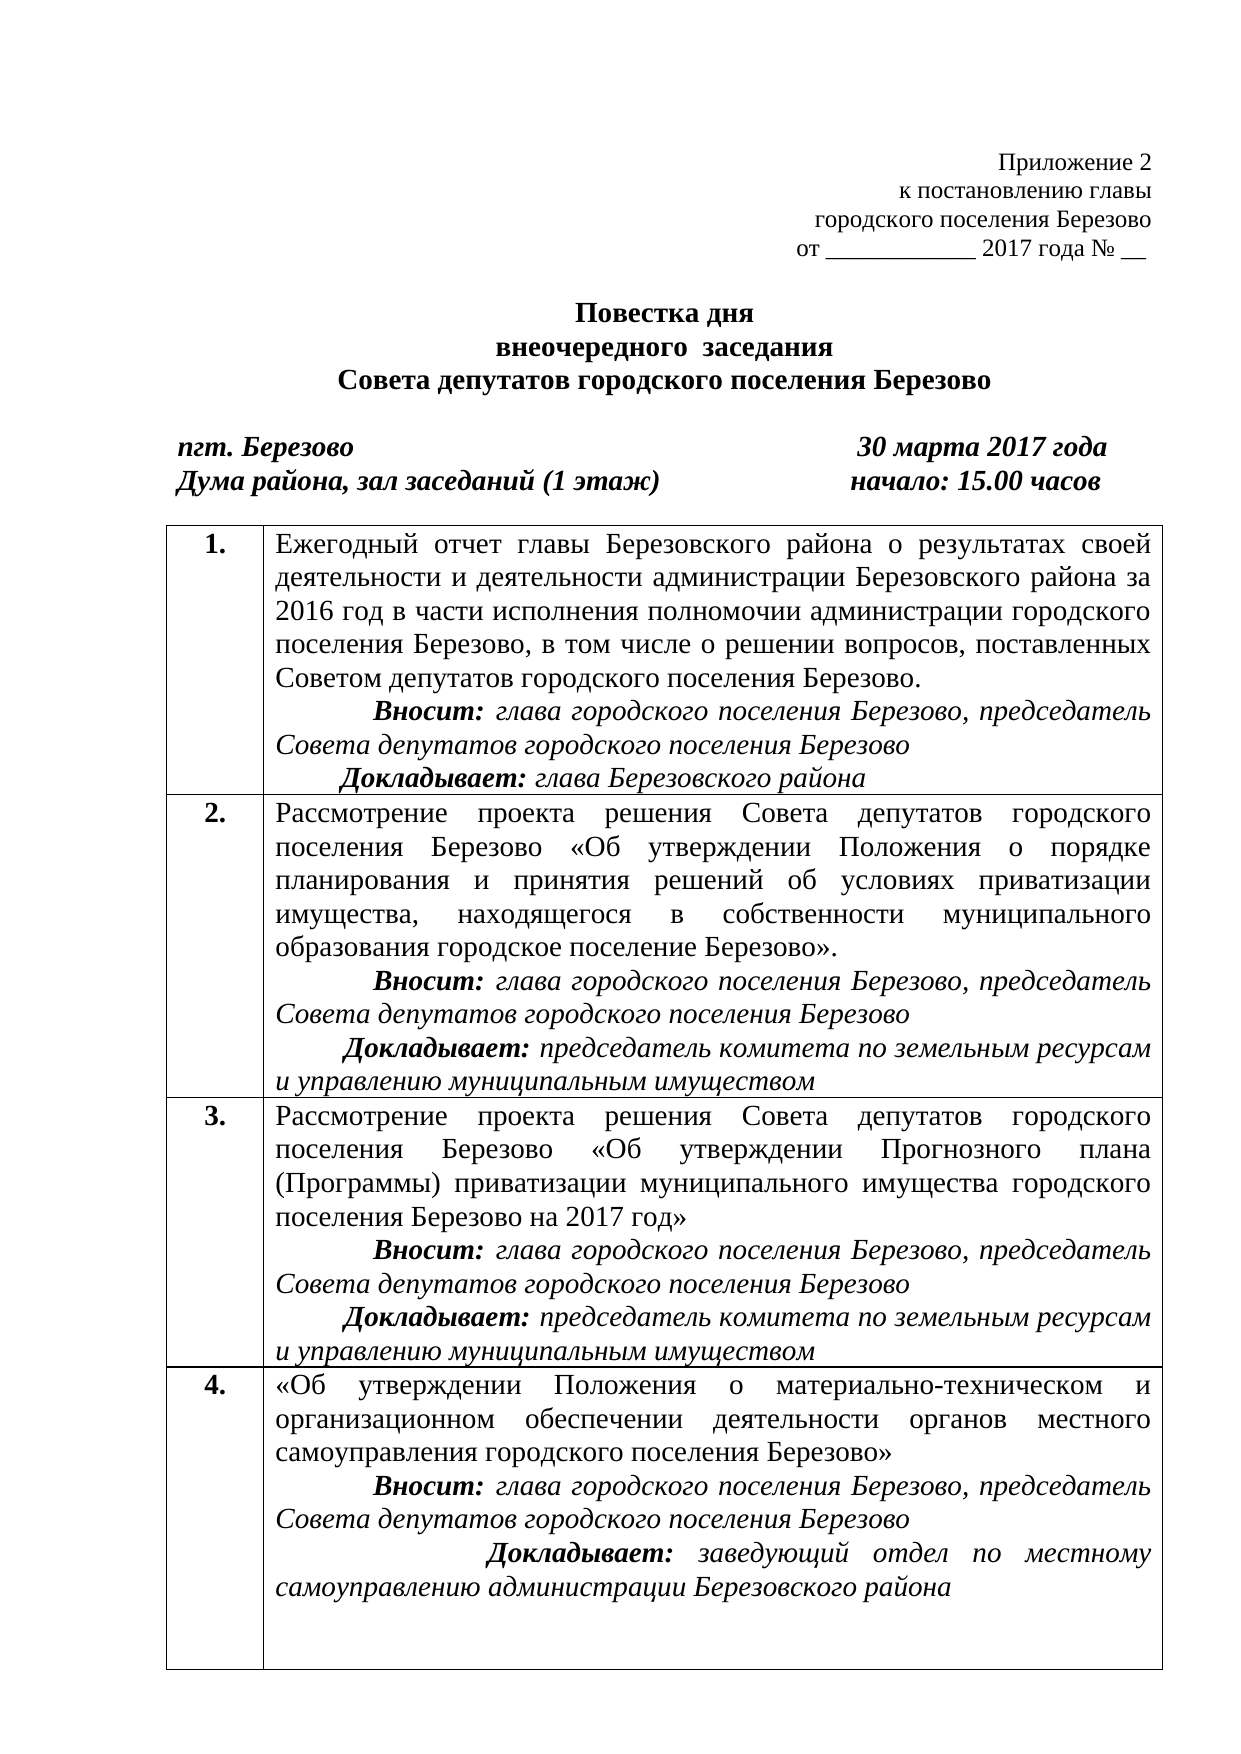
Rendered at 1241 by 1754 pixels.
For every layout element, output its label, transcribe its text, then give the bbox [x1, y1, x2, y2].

table_cell Рассмотрение проекта решения Совета депутатов городского поселения Березово «Об утверждении Прогнозного плана (Программы) приватизации муниципального имущества городского поселения Березово на 2017 год» Вносит: глава городского поселения Березово, председатель Совета депутатов городского поселения Березово Докладывает: председатель комитета по земельным ресурсам и управлению муниципальным имуществом [264, 1098, 1162, 1366]
list внеочередного заседания [177, 329, 1152, 362]
list Совета депутатов городского поселения Березово [177, 362, 1152, 396]
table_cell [264, 1368, 1162, 1669]
table_cell 2. [167, 795, 263, 1097]
list городского поселения Березово [177, 204, 1152, 233]
text пгт. Березово 30 марта 2017 года [177, 429, 1152, 463]
table_header 1. [167, 526, 263, 794]
list Дума района, зал заседаний (1 этаж) начало: 15.00 часов [177, 463, 1152, 497]
table_header Ежегодный отчет главы Березовского района о результатах своей деятельности и деятельности администрации Березовского района за 2016 год в части исполнения полномочии администрации городского поселения Березово, в том числе о решении вопросов, поставленных Советом депутатов городского поселения Березово. Вносит: глава городского поселения Березово, председатель Совета депутатов городского поселения Березово Докладывает: глава Березовского района [264, 526, 1162, 794]
list к постановлению главы [177, 176, 1152, 204]
list от ____________ 2017 года № __ [177, 233, 1152, 262]
table_cell Рассмотрение проекта решения Совета депутатов городского поселения Березово «Об утверждении Положения о порядке планирования и принятия решений об условиях приватизации имущества, находящегося в собственности муниципального образования городское поселение Березово». Вносит: глава городского поселения Березово, председатель Совета депутатов городского поселения Березово Докладывает: председатель комитета по земельным ресурсам и управлению муниципальным имуществом [264, 795, 1162, 1097]
table_cell 3. [167, 1098, 263, 1366]
text Приложение 2 [162, 147, 1152, 176]
table_cell 4. [167, 1368, 263, 1669]
list Повестка дня [177, 295, 1152, 329]
